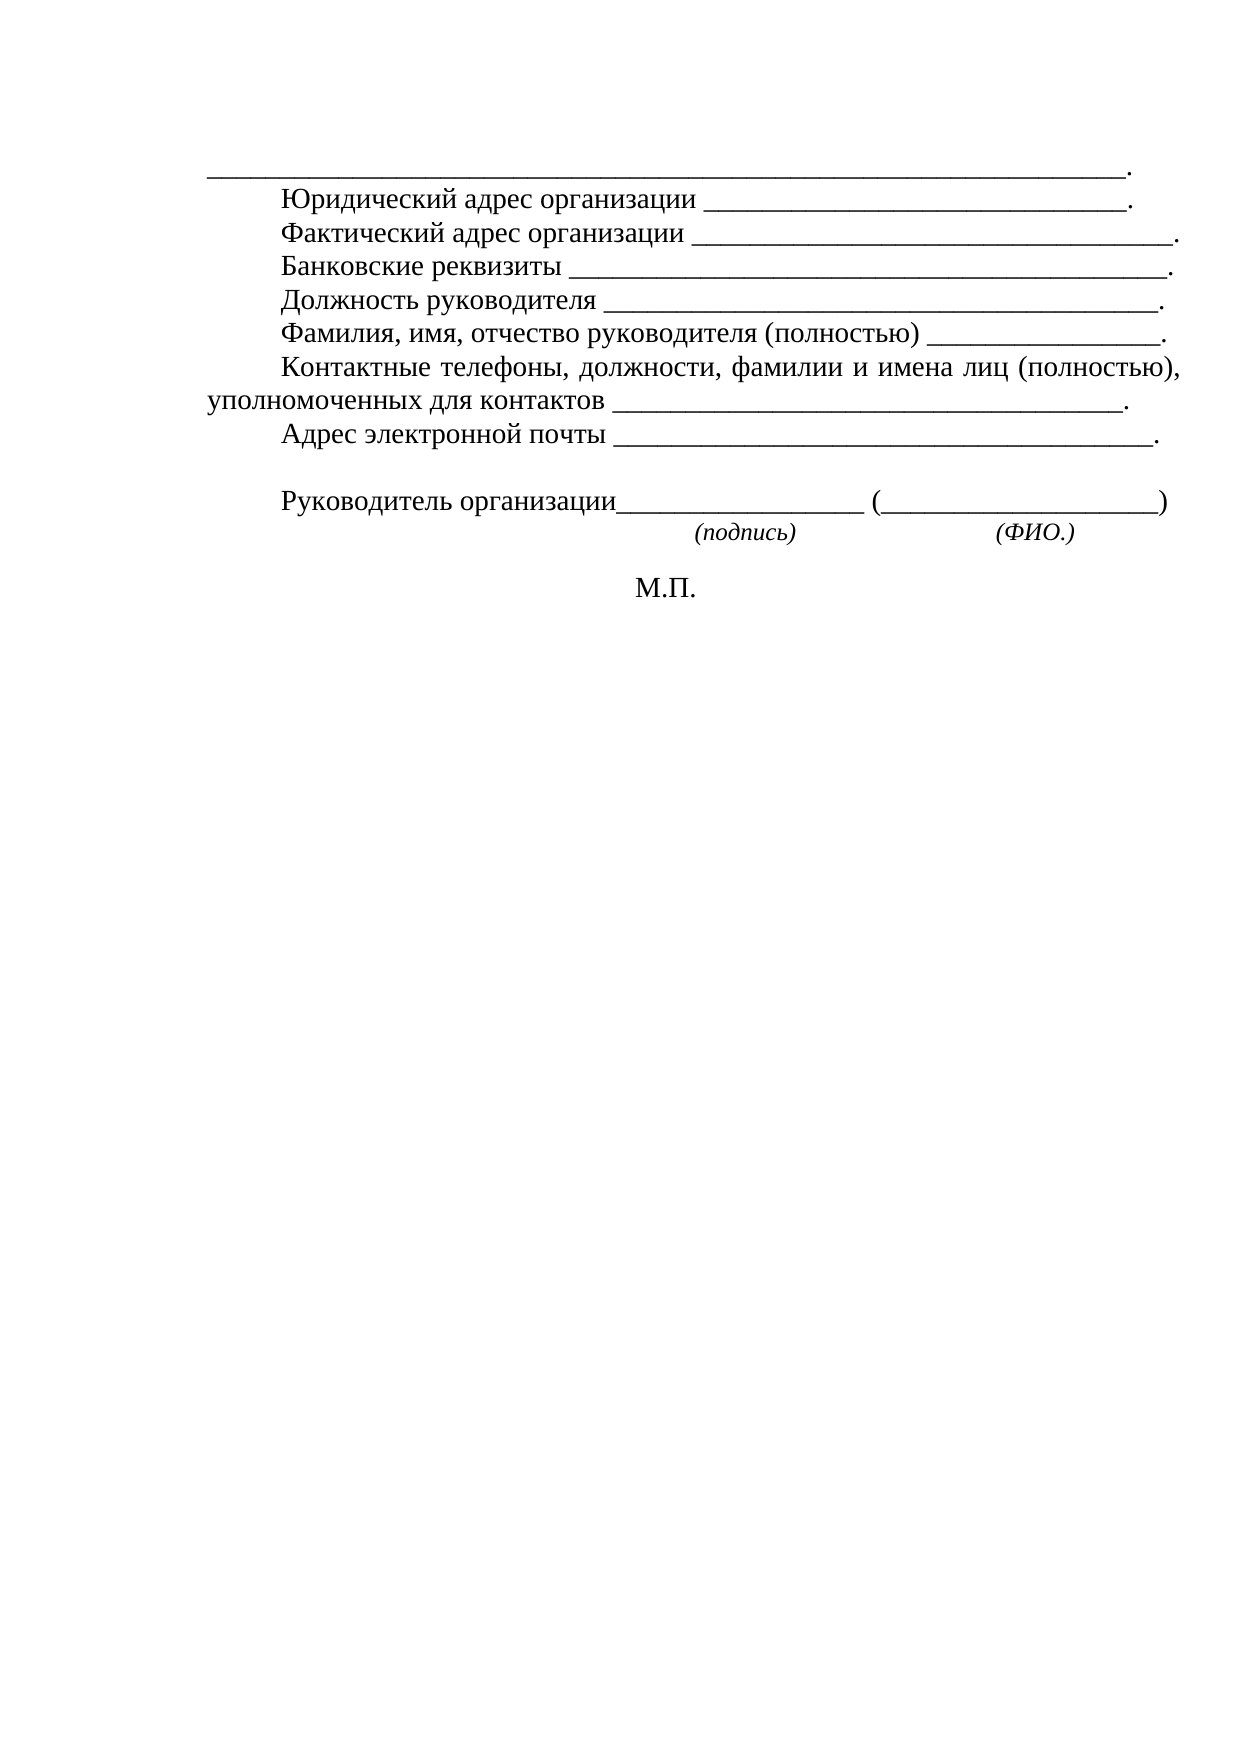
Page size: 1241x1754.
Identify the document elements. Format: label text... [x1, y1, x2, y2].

text Адрес электронной почты _____________________________________. [207, 416, 1181, 449]
text (подпись) (ФИО.) [502, 517, 1181, 545]
text Фактический адрес организации _________________________________. [207, 215, 1181, 248]
text М.П. [207, 571, 1181, 604]
text Фамилия, имя, отчество руководителя (полностью) ________________. [207, 315, 1181, 349]
text Должность руководителя ______________________________________. [207, 282, 1181, 315]
text Банковские реквизиты _________________________________________. [207, 248, 1181, 282]
text _______________________________________________________________. [207, 148, 1181, 181]
text Руководитель организации_________________ (___________________) [207, 483, 1181, 517]
text Юридический адрес организации _____________________________. [207, 181, 1181, 215]
text Контактные телефоны, должности, фамилии и имена лиц (полностью), уполномоченных для контактов ___________________________________. [207, 349, 1181, 416]
